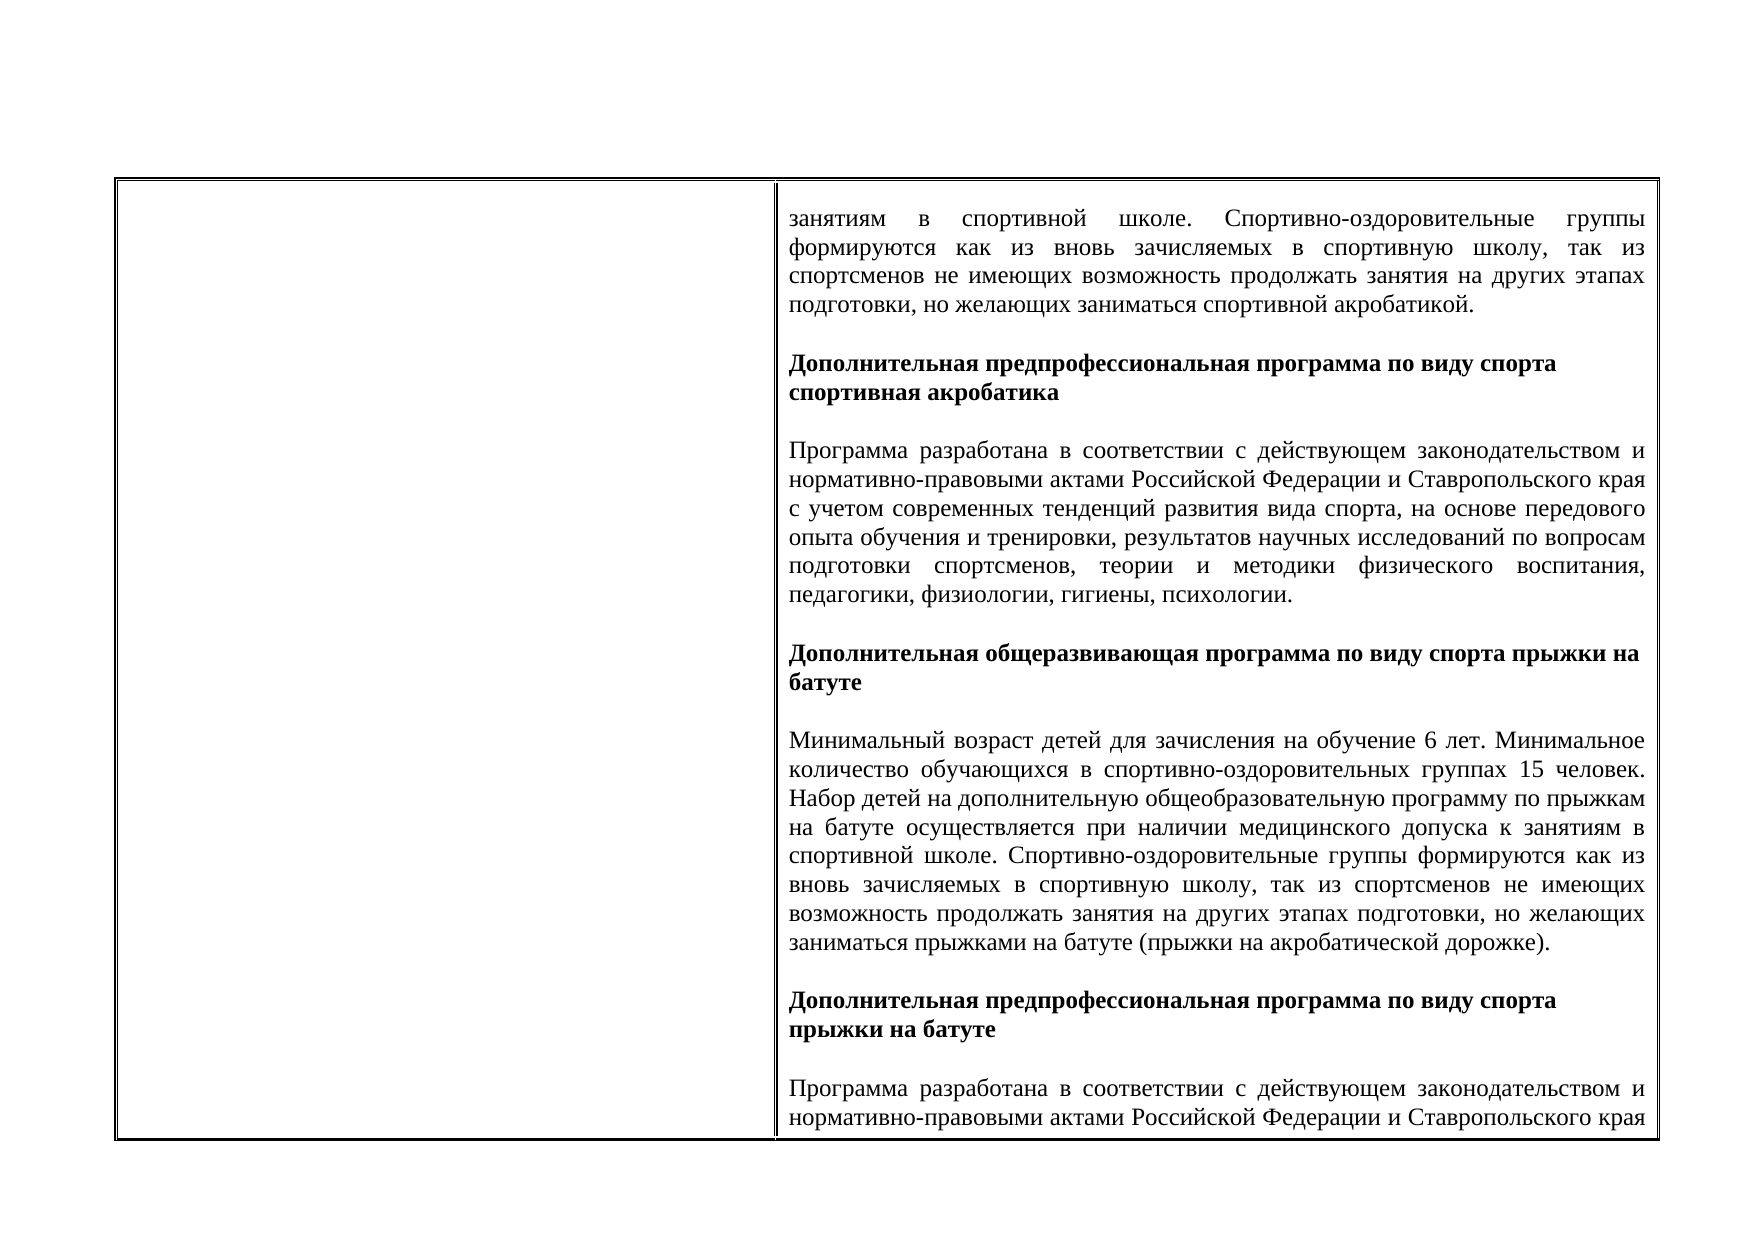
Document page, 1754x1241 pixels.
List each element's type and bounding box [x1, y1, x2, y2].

table_cell [776, 181, 1657, 1138]
table_cell [118, 179, 776, 1138]
